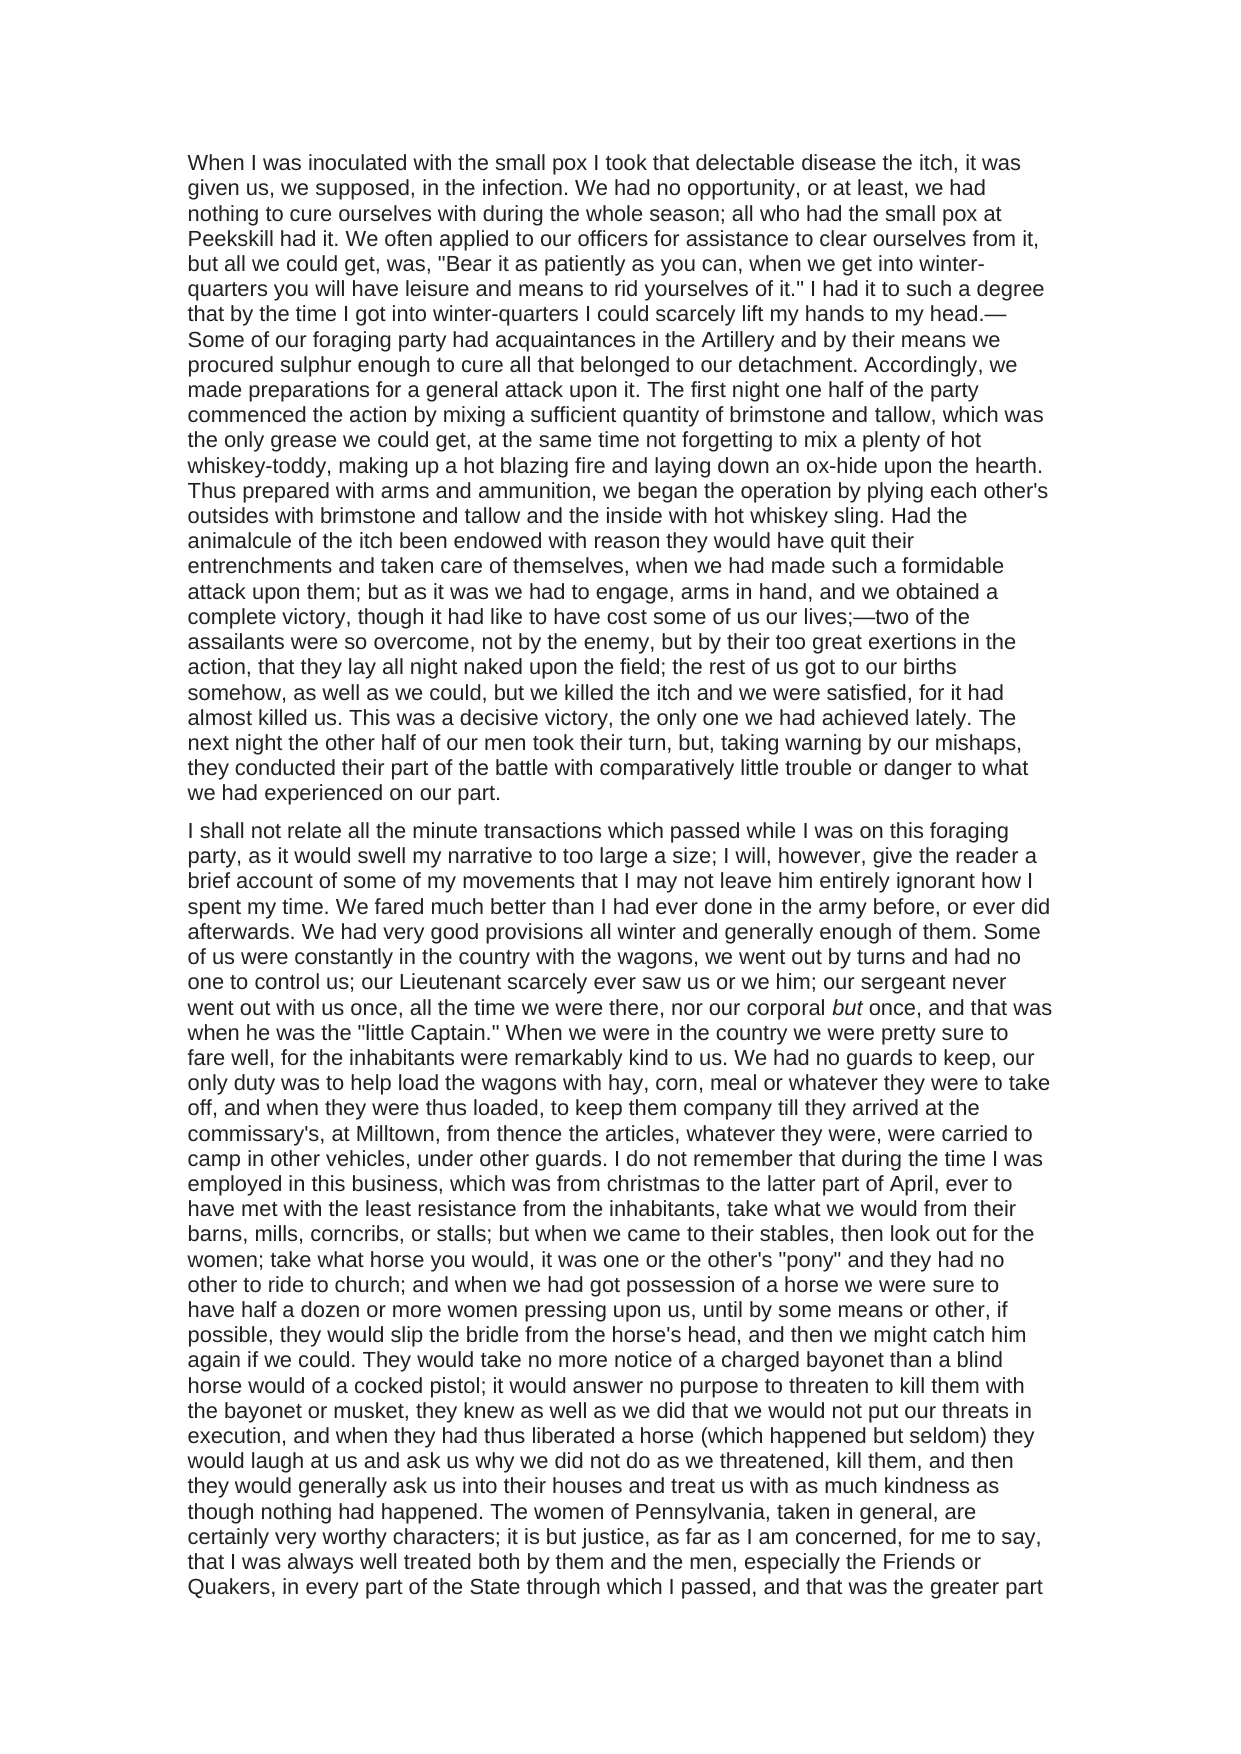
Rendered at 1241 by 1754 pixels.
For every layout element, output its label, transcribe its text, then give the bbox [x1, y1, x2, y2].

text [187, 818, 1053, 1599]
text When I was inoculated with the small pox I took that delectable disease the itch, it was given us, we supposed, in the infection. We had no opportunity, or at least, we had nothing to cure ourselves with during the whole season; all who had the small pox at Peekskill had it. We often applied to our officers for assistance to clear ourselves from it, but all we could get, was, "Bear it as patiently as you can, when we get into winter-quarters you will have leisure and means to rid yourselves of it." I had it to such a degree that by the time I got into winter-quarters I could scarcely lift my hands to my head.—Some of our foraging party had acquaintances in the Artillery and by their means we procured sulphur enough to cure all that belonged to our detachment. Accordingly, we made preparations for a general attack upon it. The first night one half of the party commenced the action by mixing a sufficient quantity of brimstone and tallow, which was the only grease we could get, at the same time not forgetting to mix a plenty of hot whiskey-toddy, making up a hot blazing fire and laying down an ox-hide upon the hearth. Thus prepared with arms and ammunition, we began the operation by plying each other's outsides with brimstone and tallow and the inside with hot whiskey sling. Had the animalcule of the itch been endowed with reason they would have quit their entrenchments and taken care of themselves, when we had made such a formidable attack upon them; but as it was we had to engage, arms in hand, and we obtained a complete victory, though it had like to have cost some of us our lives;—two of the assailants were so overcome, not by the enemy, but by their too great exertions in the action, that they lay all night naked upon the field; the rest of us got to our births somehow, as well as we could, but we killed the itch and we were satisfied, for it had almost killed us. This was a decisive victory, the only one we had achieved lately. The next night the other half of our men took their turn, but, taking warning by our mishaps, they conducted their part of the battle with comparatively little trouble or danger to what we had experienced on our part. [187, 150, 1053, 805]
